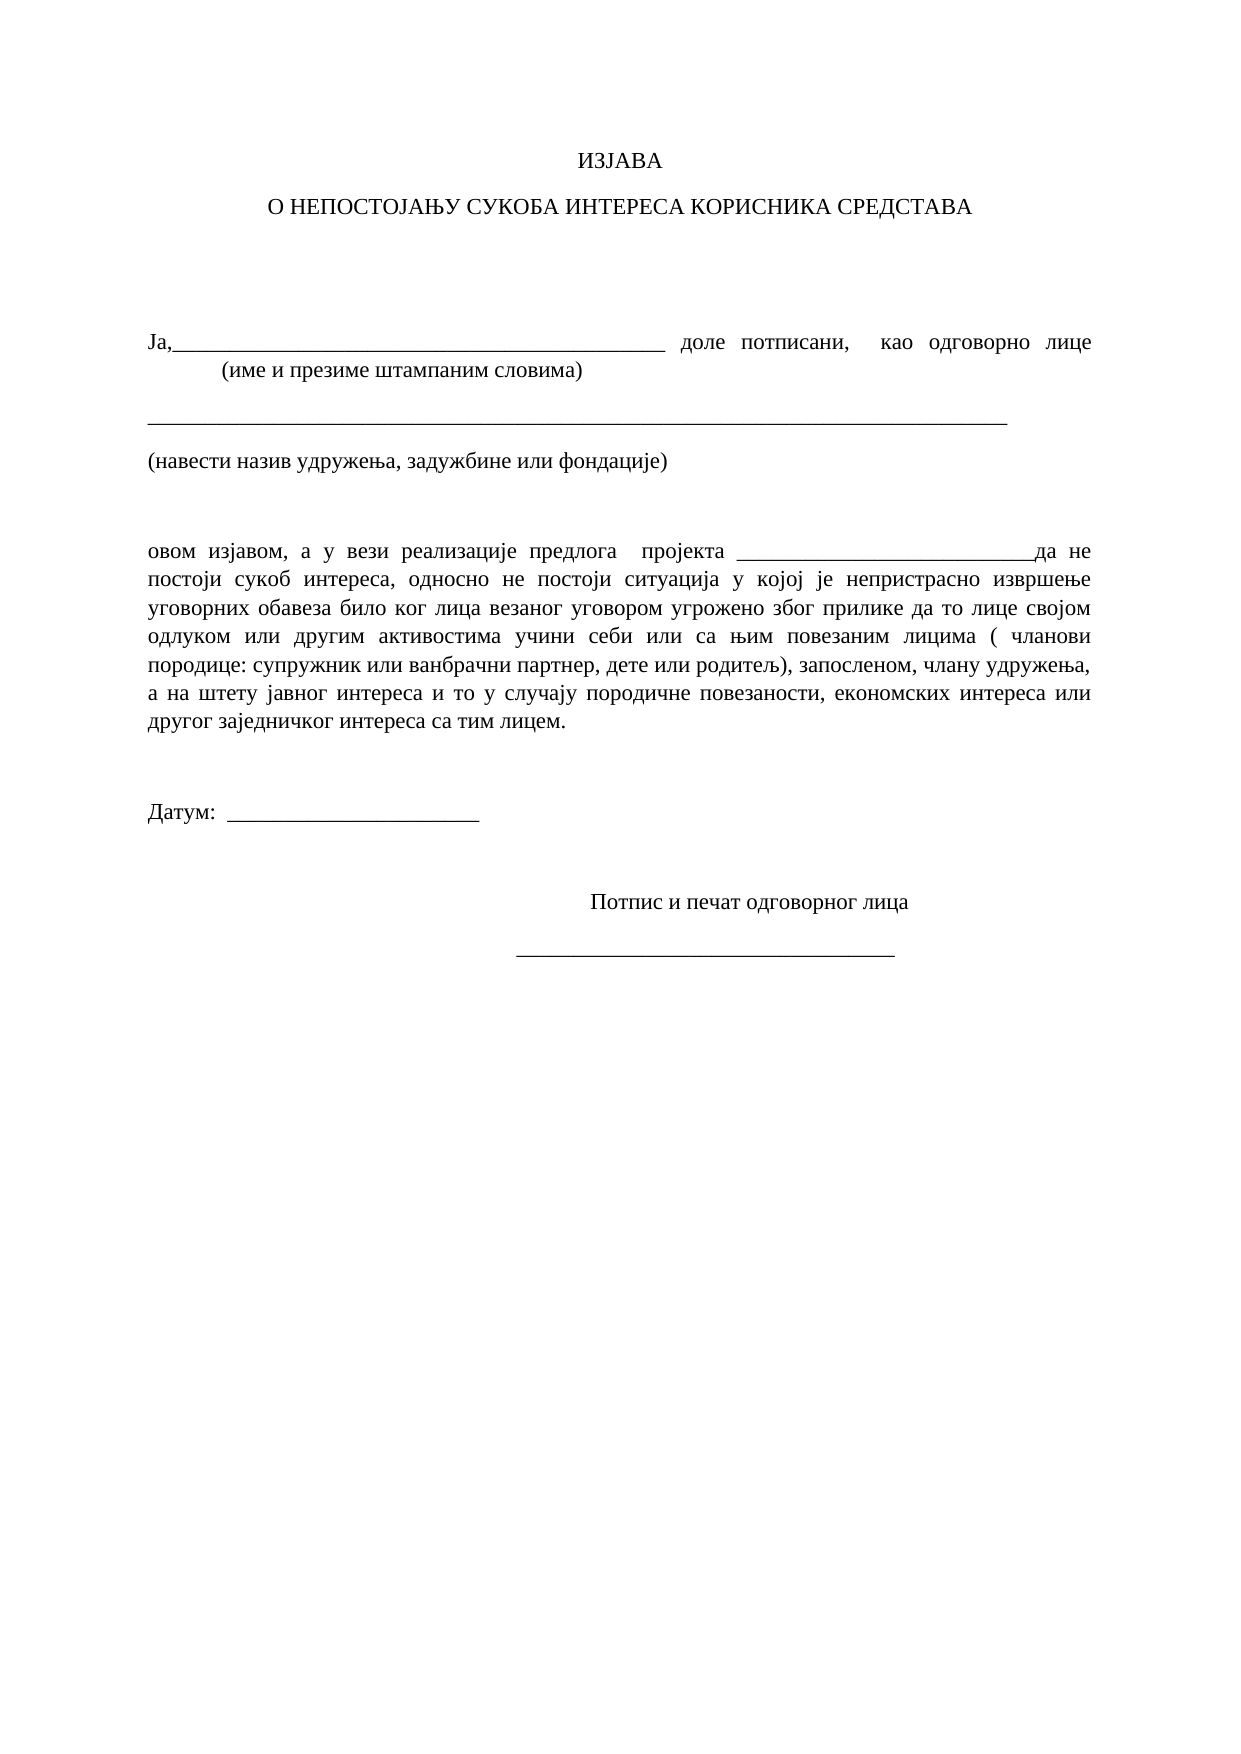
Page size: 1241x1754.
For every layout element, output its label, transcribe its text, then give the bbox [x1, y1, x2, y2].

text _________________________________ [148, 933, 1093, 959]
text Потпис и печат одговорног лица [148, 888, 1093, 914]
text ИЗЈАВА [148, 148, 1093, 174]
text О НЕПОСТОЈАЊУ СУКОБА ИНТЕРЕСА КОРИСНИКА СРЕДСТАВА [148, 193, 1093, 219]
text (навести назив удружења, задужбине или фондације) [148, 447, 1093, 473]
text овом изјавом, а у вези реализације предлога пројекта __________________________да не постоји сукоб интереса, односно не постоји ситуација у којој је непристрасно извршење уговорних обавеза било ког лица везаног уговором угрожено због прилике да то лице својом одлуком или другим активостима учини себи или са њим повезаним лицима ( чланови породице: супружник или ванбрачни партнер, дете или родитељ), запосленом, члану удружења, а на штету јавног интереса и то у случају породичне повезаности, економских интереса или другог заједничког интереса са тим лицем. [148, 537, 1093, 734]
text Ја,___________________________________________ доле потписани, као одговорно лице (име и презиме штампаним словима) [148, 328, 1093, 383]
text ___________________________________________________________________________ [148, 402, 1093, 428]
text Датум: ______________________ [148, 798, 1093, 824]
